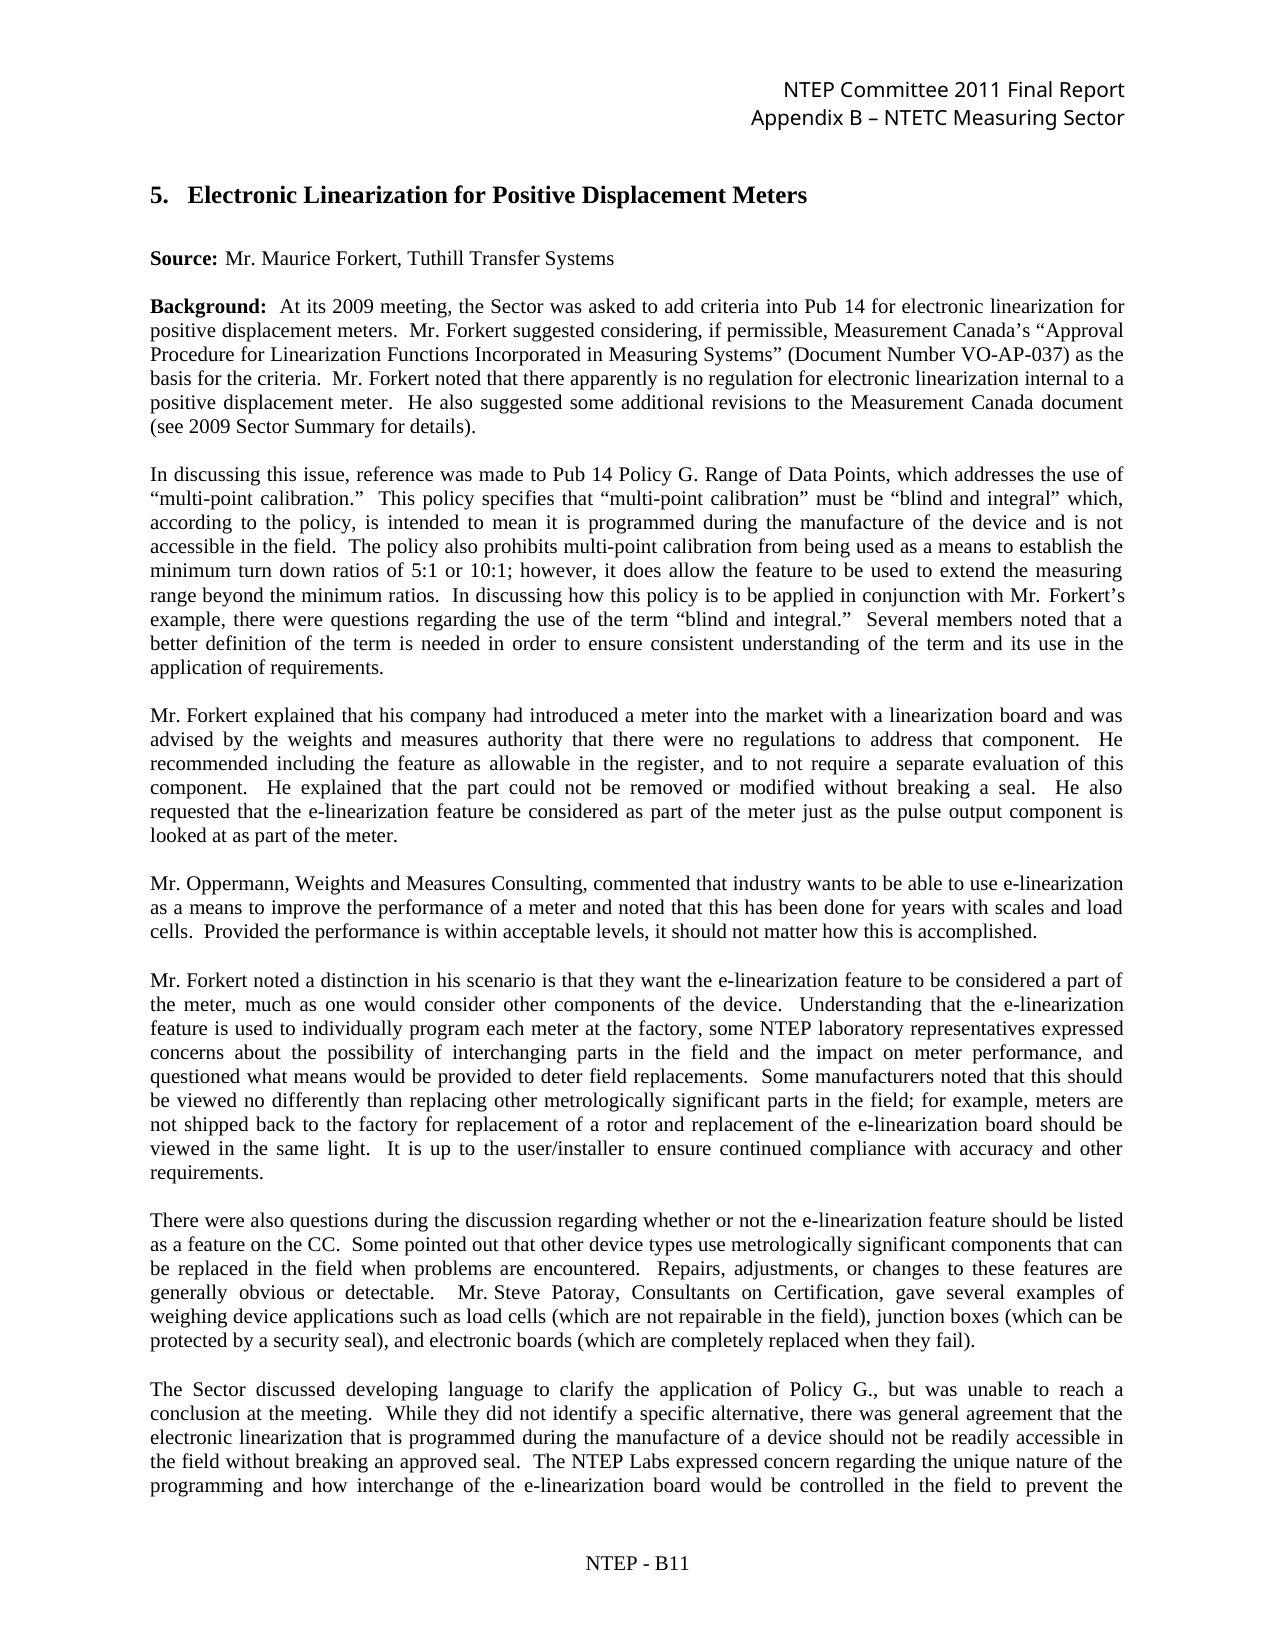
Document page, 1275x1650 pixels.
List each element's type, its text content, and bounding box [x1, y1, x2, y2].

text Source: Mr. Maurice Forkert, Tuthill Transfer Systems [150, 246, 1125, 270]
text Mr. Forkert noted a distinction in his scenario is that they want the e-linearization feature to be considered a part of the meter, much as one would consider other components of the device. Understanding that the e-linearization feature is used to individually program each meter at the factory, some NTEP laboratory representatives expressed concerns about the possibility of interchanging parts in the field and the impact on meter performance, and questioned what means would be provided to deter field replacements. Some manufacturers noted that this should be viewed no differently than replacing other metrologically significant parts in the field; for example, meters are not shipped back to the factory for replacement of a rotor and replacement of the e-linearization board should be viewed in the same light. It is up to the user/installer to ensure continued compliance with accuracy and other requirements. [150, 967, 1125, 1184]
text In discussing this issue, reference was made to Pub 14 Policy G. Range of Data Points, which addresses the use of “multi-point calibration.” This policy specifies that “multi-point calibration” must be “blind and integral” which, according to the policy, is intended to mean it is programmed during the manufacture of the device and is not accessible in the field. The policy also prohibits multi-point calibration from being used as a means to establish the minimum turn down ratios of 5:1 or 10:1; however, it does allow the feature to be used to extend the measuring range beyond the minimum ratios. In discussing how this policy is to be applied in conjunction with Mr. Forkert’s example, there were questions regarding the use of the term “blind and integral.” Several members noted that a better definition of the term is needed in order to ensure consistent understanding of the term and its use in the application of requirements. [150, 462, 1125, 679]
text Mr. Oppermann, Weights and Measures Consulting, commented that industry wants to be able to use e-linearization as a means to improve the performance of a meter and noted that this has been done for years with scales and load cells. Provided the performance is within acceptable levels, it should not matter how this is accomplished. [150, 871, 1125, 943]
text Background: At its 2009 meeting, the Sector was asked to add criteria into Pub 14 for electronic linearization for positive displacement meters. Mr. Forkert suggested considering, if permissible, Measurement Canada’s “Approval Procedure for Linearization Functions Incorporated in Measuring Systems” (Document Number VO-AP-037) as the basis for the criteria. Mr. Forkert noted that there apparently is no regulation for electronic linearization internal to a positive displacement meter. He also suggested some additional revisions to the Measurement Canada document (see 2009 Sector Summary for details). [150, 294, 1125, 438]
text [150, 1377, 1125, 1497]
text Mr. Forkert explained that his company had introduced a meter into the market with a linearization board and was advised by the weights and measures authority that there were no regulations to address that component. He recommended including the feature as allowable in the register, and to not require a separate evaluation of this component. He explained that the part could not be removed or modified without breaking a seal. He also requested that the e-linearization feature be considered as part of the meter just as the pulse output component is looked at as part of the meter. [150, 703, 1125, 847]
subtitle Electronic Linearization for Positive Displacement Meters [150, 180, 1125, 209]
text There were also questions during the discussion regarding whether or not the e-linearization feature should be listed as a feature on the CC. Some pointed out that other device types use metrologically significant components that can be replaced in the field when problems are encountered. Repairs, adjustments, or changes to these features are generally obvious or detectable. Mr. Steve Patoray, Consultants on Certification, gave several examples of weighing device applications such as load cells (which are not repairable in the field), junction boxes (which can be protected by a security seal), and electronic boards (which are completely replaced when they fail). [150, 1208, 1125, 1352]
